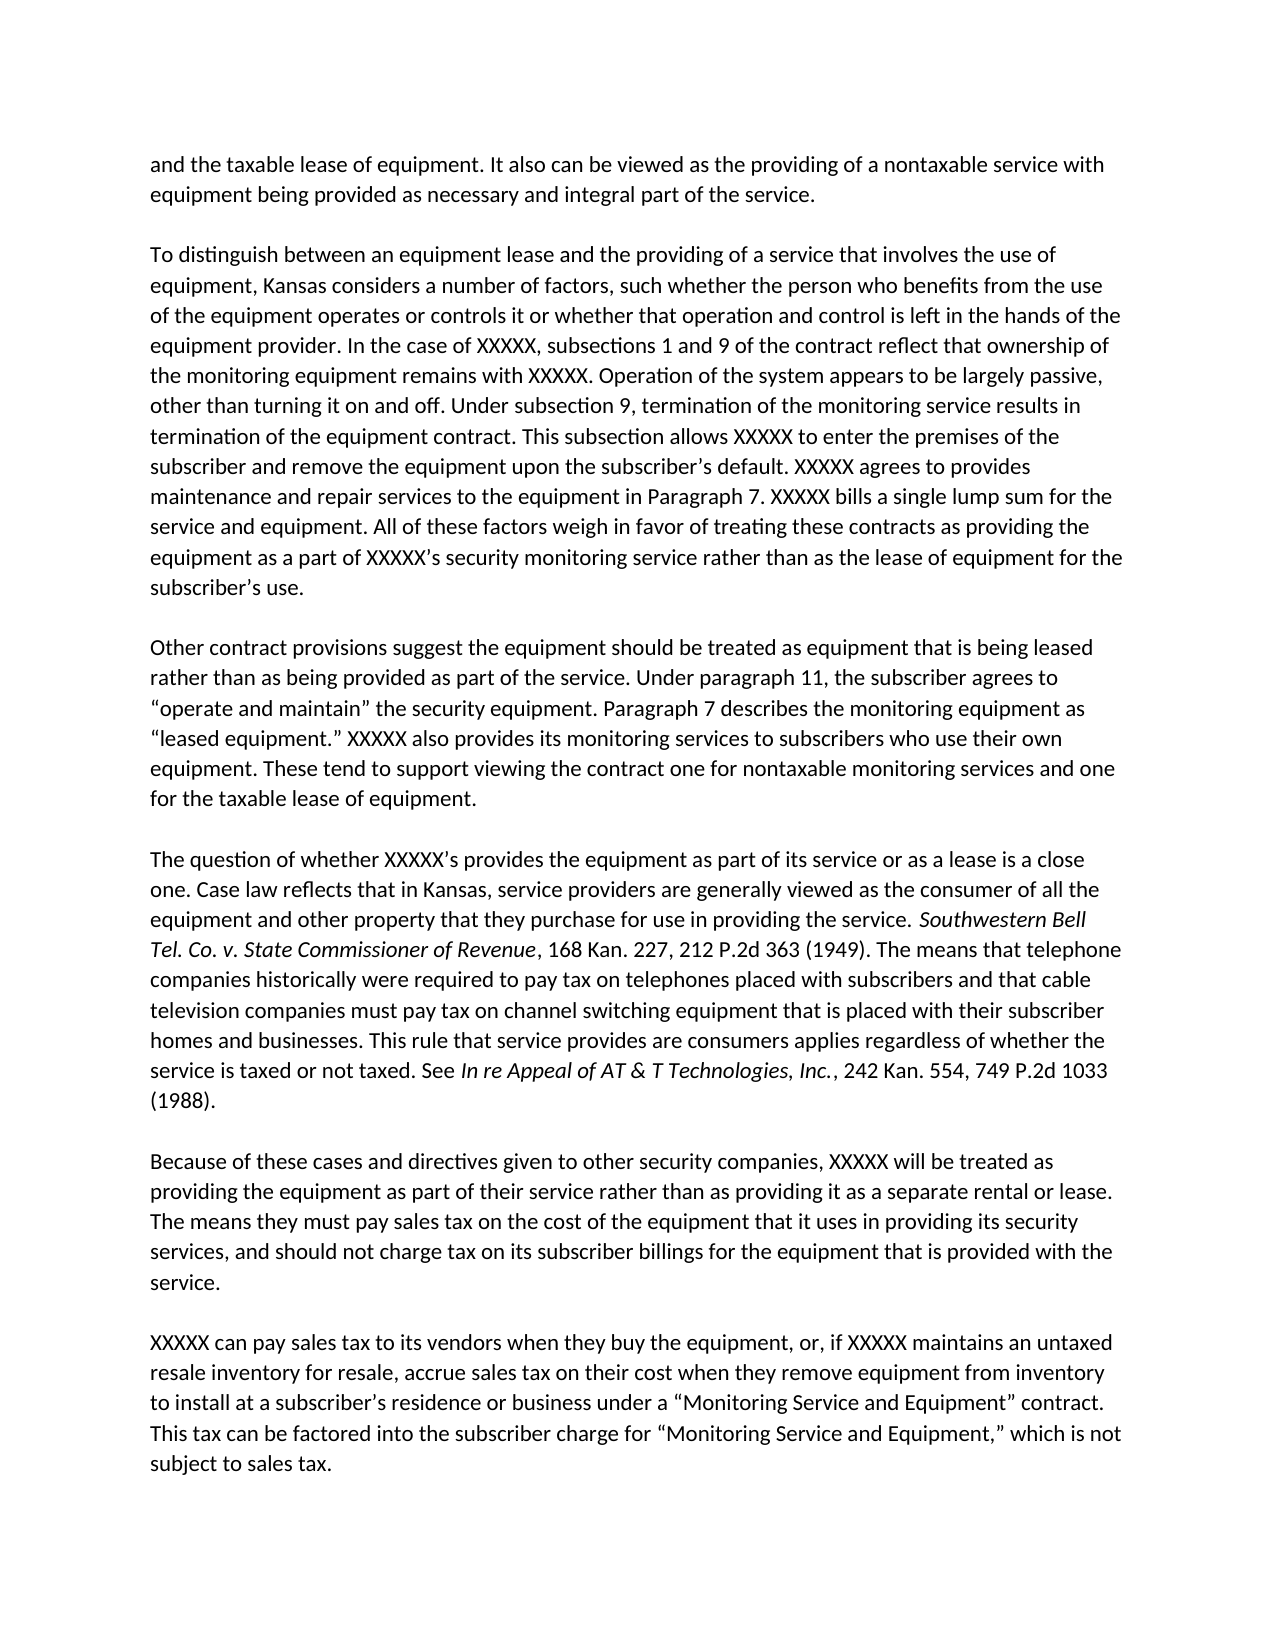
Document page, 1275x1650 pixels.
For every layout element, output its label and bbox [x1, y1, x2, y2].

text [150, 150, 1125, 1477]
